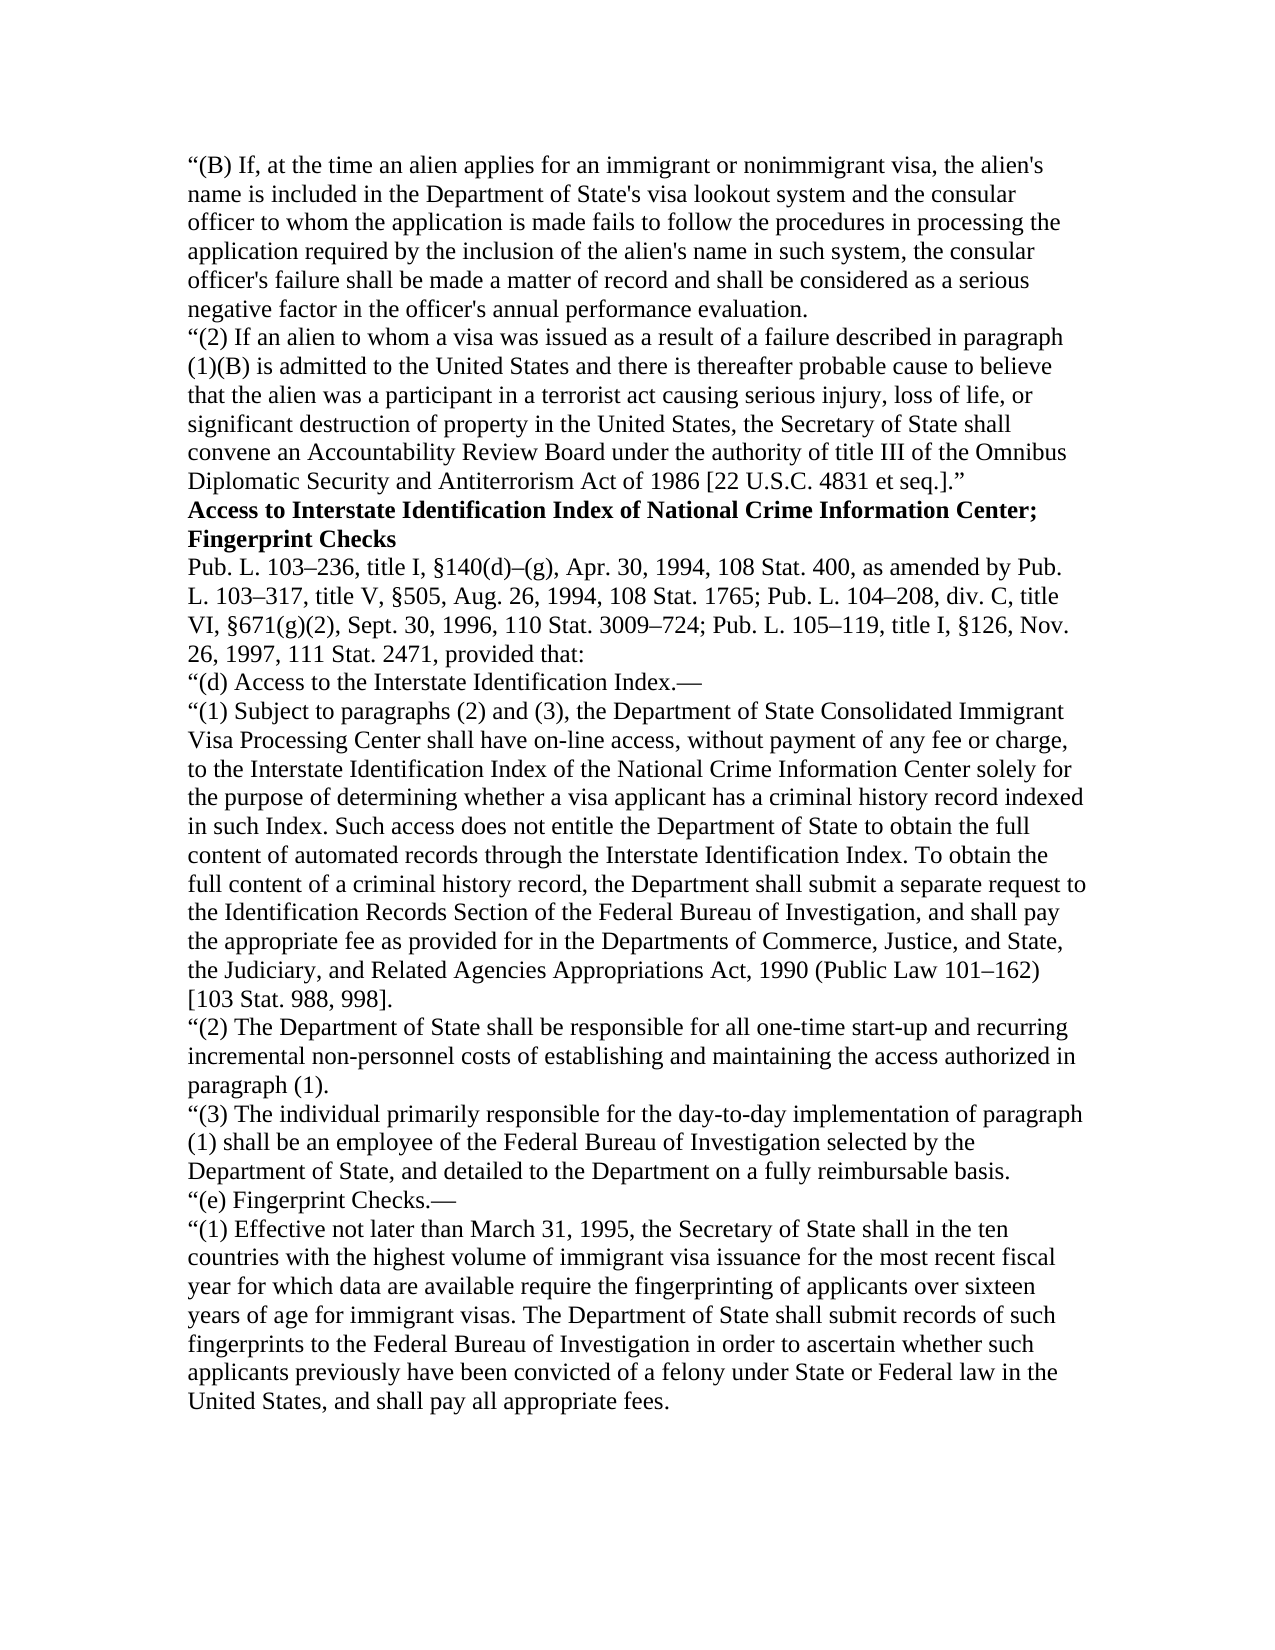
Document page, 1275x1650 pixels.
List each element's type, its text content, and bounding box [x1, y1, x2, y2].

text “(2) If an alien to whom a visa was issued as a result of a failure described in paragraph (1)(B) is admitted to the United States and there is thereafter probable cause to believe that the alien was a participant in a terrorist act causing serious injury, loss of life, or significant destruction of property in the United States, the Secretary of State shall convene an Accountability Review Board under the authority of title III of the Omnibus Diplomatic Security and Antiterrorism Act of 1986 [22 U.S.C. 4831 et seq.].” [187, 322, 1087, 495]
text “(1) Effective not later than March 31, 1995, the Secretary of State shall in the ten countries with the highest volume of immigrant visa issuance for the most recent fiscal year for which data are available require the fingerprinting of applicants over sixteen years of age for immigrant visas. The Department of State shall submit records of such fingerprints to the Federal Bureau of Investigation in order to ascertain whether such applicants previously have been convicted of a felony under State or Federal law in the United States, and shall pay all appropriate fees. [187, 1214, 1087, 1415]
text “(e) Fingerprint Checks.— [187, 1185, 1087, 1214]
text Access to Interstate Identification Index of National Crime Information Center; Fingerprint Checks [187, 495, 1087, 552]
text “(d) Access to the Interstate Identification Index.— [187, 667, 1087, 696]
text “(2) The Department of State shall be responsible for all one-time start-up and recurring incremental non-personnel costs of establishing and maintaining the access authorized in paragraph (1). [187, 1012, 1087, 1099]
text “(3) The individual primarily responsible for the day-to-day implementation of paragraph (1) shall be an employee of the Federal Bureau of Investigation selected by the Department of State, and detailed to the Department on a fully reimbursable basis. [187, 1099, 1087, 1185]
text Pub. L. 103–236, title I, §140(d)–(g), Apr. 30, 1994, 108 Stat. 400, as amended by Pub. L. 103–317, title V, §505, Aug. 26, 1994, 108 Stat. 1765; Pub. L. 104–208, div. C, title VI, §671(g)(2), Sept. 30, 1996, 110 Stat. 3009–724; Pub. L. 105–119, title I, §126, Nov. 26, 1997, 111 Stat. 2471, provided that: [187, 552, 1087, 667]
text “(1) Subject to paragraphs (2) and (3), the Department of State Consolidated Immigrant Visa Processing Center shall have on-line access, without payment of any fee or charge, to the Interstate Identification Index of the National Crime Information Center solely for the purpose of determining whether a visa applicant has a criminal history record indexed in such Index. Such access does not entitle the Department of State to obtain the full content of automated records through the Interstate Identification Index. To obtain the full content of a criminal history record, the Department shall submit a separate request to the Identification Records Section of the Federal Bureau of Investigation, and shall pay the appropriate fee as provided for in the Departments of Commerce, Justice, and State, the Judiciary, and Related Agencies Appropriations Act, 1990 (Public Law 101–162) [103 Stat. 988, 998]. [187, 696, 1087, 1012]
text “(B) If, at the time an alien applies for an immigrant or nonimmigrant visa, the alien's name is included in the Department of State's visa lookout system and the consular officer to whom the application is made fails to follow the procedures in processing the application required by the inclusion of the alien's name in such system, the consular officer's failure shall be made a matter of record and shall be considered as a serious negative factor in the officer's annual performance evaluation. [187, 150, 1087, 322]
